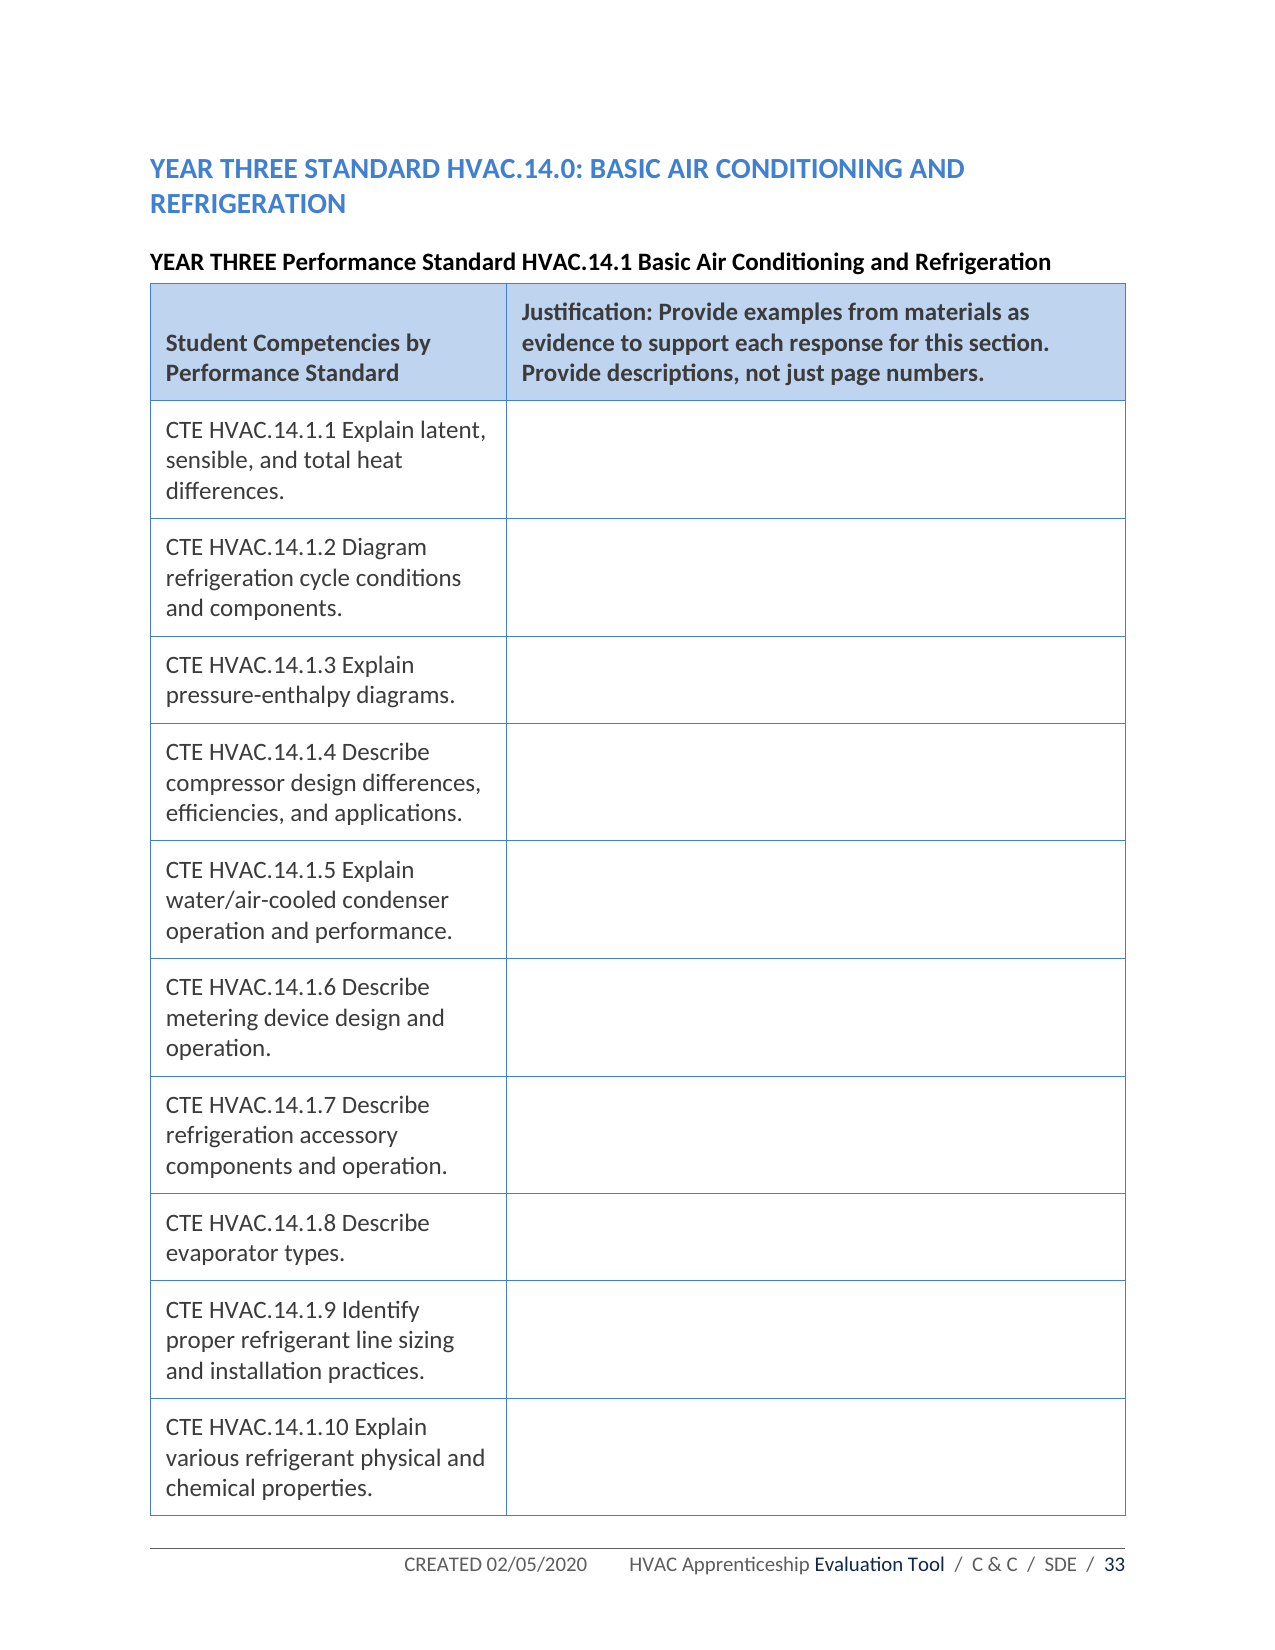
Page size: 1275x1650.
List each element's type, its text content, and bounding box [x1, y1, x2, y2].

table_header Justification: Provide examples from materials as evidence to support each response for this section. Provide descriptions, not just page numbers. [507, 284, 1125, 400]
table_cell CTE HVAC.14.1.9 Identify proper refrigerant line sizing and installation practices. [151, 1281, 506, 1398]
table_cell [507, 1077, 1125, 1193]
table_cell CTE HVAC.14.1.10 Explain various refrigerant physical and chemical properties. [151, 1399, 506, 1515]
table_cell CTE HVAC.14.1.1 Explain latent, sensible, and total heat differences. [151, 401, 506, 518]
table_cell [507, 724, 1125, 840]
table_cell [507, 841, 1125, 958]
table_cell CTE HVAC.14.1.8 Describe evaporator types. [151, 1194, 506, 1280]
table_cell CTE HVAC.14.1.5 Explain water/air-cooled condenser operation and performance. [151, 841, 506, 958]
table_cell CTE HVAC.14.1.6 Describe metering device design and operation. [151, 959, 506, 1076]
table_cell [507, 1194, 1125, 1280]
table_cell [507, 1281, 1125, 1398]
table_cell [507, 959, 1125, 1076]
table_cell [507, 401, 1125, 518]
table_cell [507, 1399, 1125, 1515]
table_cell [507, 519, 1125, 636]
table_cell CTE HVAC.14.1.4 Describe compressor design differences, efficiencies, and applications. [151, 724, 506, 840]
table_cell CTE HVAC.14.1.7 Describe refrigeration accessory components and operation. [151, 1077, 506, 1193]
subtitle YEAR THREE Standard HVAC.14.0: Basic Air Conditioning and Refrigeration [150, 150, 1125, 221]
table_cell CTE HVAC.14.1.3 Explain pressure-enthalpy diagrams. [151, 637, 506, 723]
table_cell CTE HVAC.14.1.2 Diagram refrigeration cycle conditions and components. [151, 519, 506, 636]
table_header Student Competencies by Performance Standard [151, 284, 506, 400]
table_cell [507, 637, 1125, 723]
subtitle YEAR THREE Performance Standard HVAC.14.1 Basic Air Conditioning and Refrigeration [150, 246, 1125, 277]
